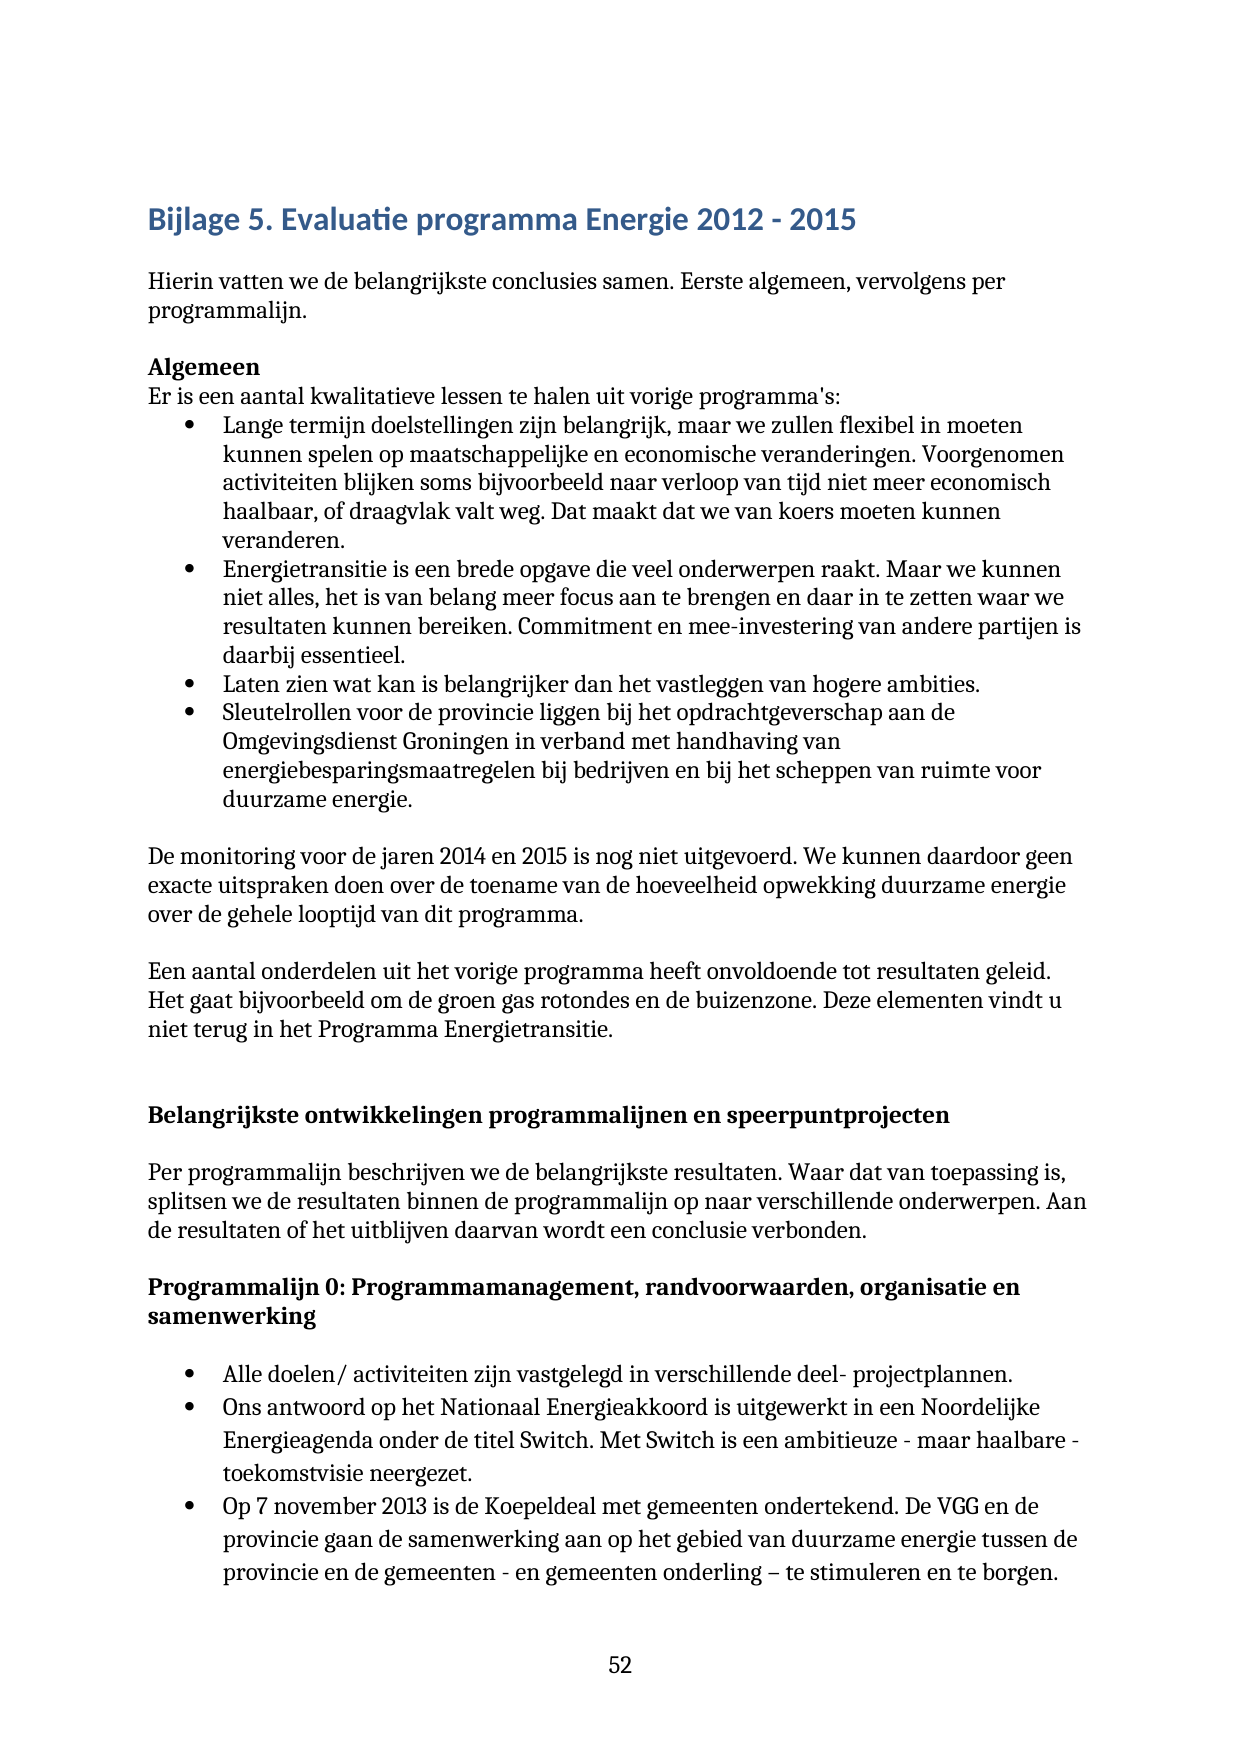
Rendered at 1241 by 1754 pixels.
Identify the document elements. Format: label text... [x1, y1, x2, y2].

list Laten zien wat kan is belangrijker dan het vastleggen van hogere ambities. [185, 669, 1093, 698]
list Ons antwoord op het Nationaal Energieakkoord is uitgewerkt in een Noordelijke Energieagenda onder de titel Switch. Met Switch is een ambitieuze - maar haalbare - toekomstvisie neergezet. [185, 1393, 1093, 1487]
list Sleutelrollen voor de provincie liggen bij het opdrachtgeverschap aan de Omgevingsdienst Groningen in verband met handhaving van energiebesparingsmaatregelen bij bedrijven en bij het scheppen van ruimte voor duurzame energie. [185, 698, 1093, 813]
list Lange termijn doelstellingen zijn belangrijk, maar we zullen flexibel in moeten kunnen spelen op maatschappelijke en economische veranderingen. Voorgenomen activiteiten blijken soms bijvoorbeeld naar verloop van tijd niet meer economisch haalbaar, of draagvlak valt weg. Dat maakt dat we van koers moeten kunnen veranderen. [185, 411, 1093, 554]
text Algemeen [148, 353, 1093, 382]
subtitle Bijlage 5. Evaluatie programma Energie 2012 - 2015 [148, 198, 1093, 238]
text Programmalijn 0: Programmamanagement, randvoorwaarden, organisatie en samenwerking [148, 1273, 1093, 1331]
list Alle doelen/ activiteiten zijn vastgelegd in verschillende deel- projectplannen. [185, 1359, 1093, 1388]
text Per programmalijn beschrijven we de belangrijkste resultaten. Waar dat van toepassing is, splitsen we de resultaten binnen de programmalijn op naar verschillende onderwerpen. Aan de resultaten of het uitblijven daarvan wordt een conclusie verbonden. [148, 1158, 1093, 1244]
text Een aantal onderdelen uit het vorige programma heeft onvoldoende tot resultaten geleid. Het gaat bijvoorbeeld om de groen gas rotondes en de buizenzone. Deze elementen vindt u niet terug in het Programma Energietransitie. [148, 957, 1093, 1043]
text De monitoring voor de jaren 2014 en 2015 is nog niet uitgevoerd. We kunnen daardoor geen exacte uitspraken doen over de toename van de hoeveelheid opwekking duurzame energie over de gehele looptijd van dit programma. [148, 842, 1093, 928]
text Belangrijkste ontwikkelingen programmalijnen en speerpuntprojecten [148, 1101, 1093, 1129]
list Op 7 november 2013 is de Koepeldeal met gemeenten ondertekend. De VGG en de provincie gaan de samenwerking aan op het gebied van duurzame energie tussen de provincie en de gemeenten - en gemeenten onderling – te stimuleren en te borgen. [185, 1492, 1093, 1586]
text Er is een aantal kwalitatieve lessen te halen uit vorige programma's: [148, 382, 1093, 411]
text Hierin vatten we de belangrijkste conclusies samen. Eerste algemeen, vervolgens per programmalijn. [148, 267, 1093, 324]
list Energietransitie is een brede opgave die veel onderwerpen raakt. Maar we kunnen niet alles, het is van belang meer focus aan te brengen en daar in te zetten waar we resultaten kunnen bereiken. Commitment en mee-investering van andere partijen is daarbij essentieel. [185, 554, 1093, 669]
